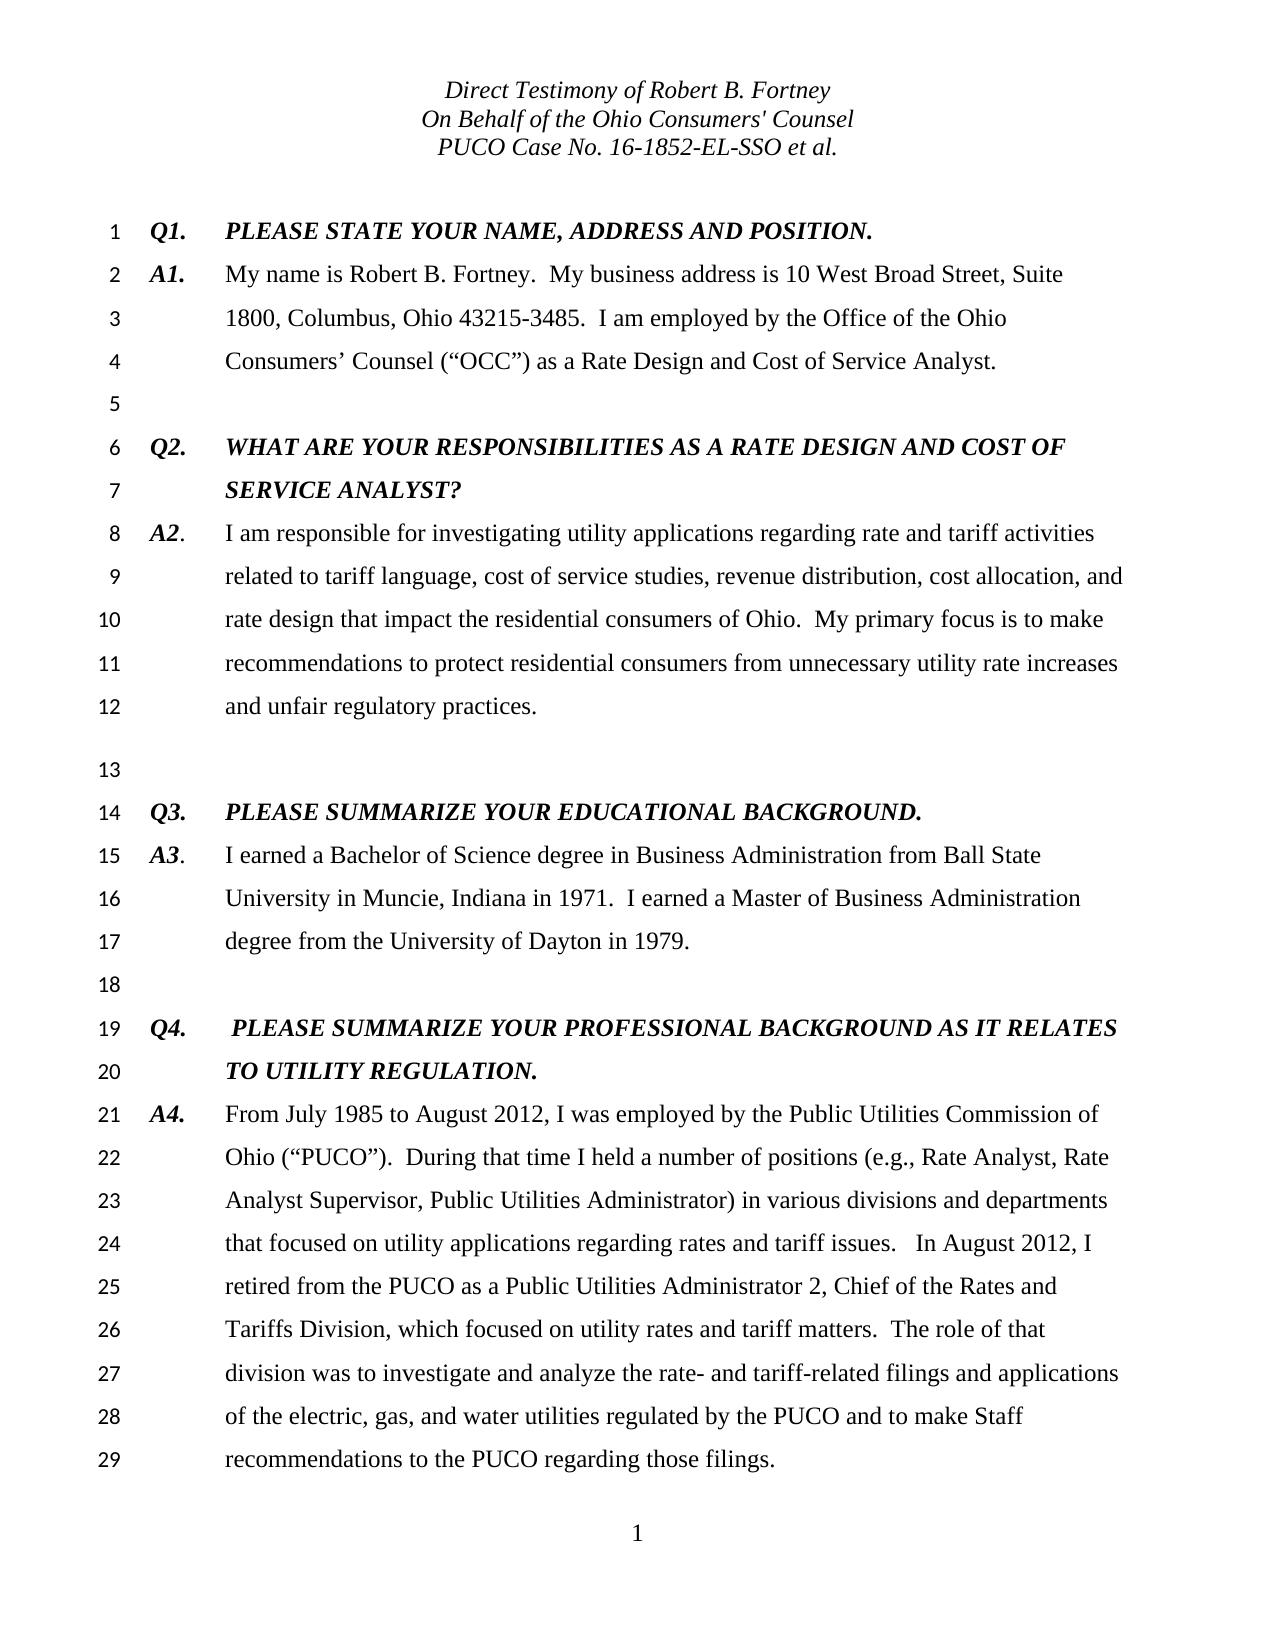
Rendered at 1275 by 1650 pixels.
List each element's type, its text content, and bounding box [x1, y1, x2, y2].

text Q4. PLEASE SUMMARIZE YOUR PROFESSIONAL BACKGROUND AS IT RELATES TO UTILITY REGULATION. [150, 1013, 1125, 1084]
text A1. My name is Robert B. Fortney. My business address is 10 West Broad Street, Suite 1800, Columbus, Ohio 43215-3485. I am employed by the Office of the Ohio Consumers’ Counsel (“OCC”) as a Rate Design and Cost of Service Analyst. [150, 259, 1125, 374]
text A3. I earned a Bachelor of Science degree in Business Administration from Ball State University in Muncie, Indiana in 1971. I earned a Master of Business Administration degree from the University of Dayton in 1979. [150, 840, 1125, 955]
text Q1. PLEASE STATE YOUR NAME, ADDRESS AND POSITION. [150, 216, 1125, 245]
text Q2. WHAT ARE YOUR RESPONSIBILITIES AS A RATE DESIGN AND COST OF SERVICE ANALYST? [150, 432, 1125, 504]
text A4. From July 1985 to August 2012, I was employed by the Public Utilities Commission of Ohio (“PUCO”). During that time I held a number of positions (e.g., Rate Analyst, Rate Analyst Supervisor, Public Utilities Administrator) in various divisions and departments that focused on utility applications regarding rates and tariff issues. In August 2012, I retired from the PUCO as a Public Utilities Administrator 2, Chief of the Rates and Tariffs Division, which focused on utility rates and tariff matters. The role of that division was to investigate and analyze the rate- and tariff-related filings and applications of the electric, gas, and water utilities regulated by the PUCO and to make Staff recommendations to the PUCO regarding those filings. [150, 1099, 1125, 1473]
text A2. I am responsible for investigating utility applications regarding rate and tariff activities related to tariff language, cost of service studies, revenue distribution, cost allocation, and rate design that impact the residential consumers of Ohio. My primary focus is to make recommendations to protect residential consumers from unnecessary utility rate increases and unfair regulatory practices. [150, 518, 1125, 719]
text Q3. PLEASE SUMMARIZE YOUR EDUCATIONAL BACKGROUND. [150, 797, 1125, 826]
